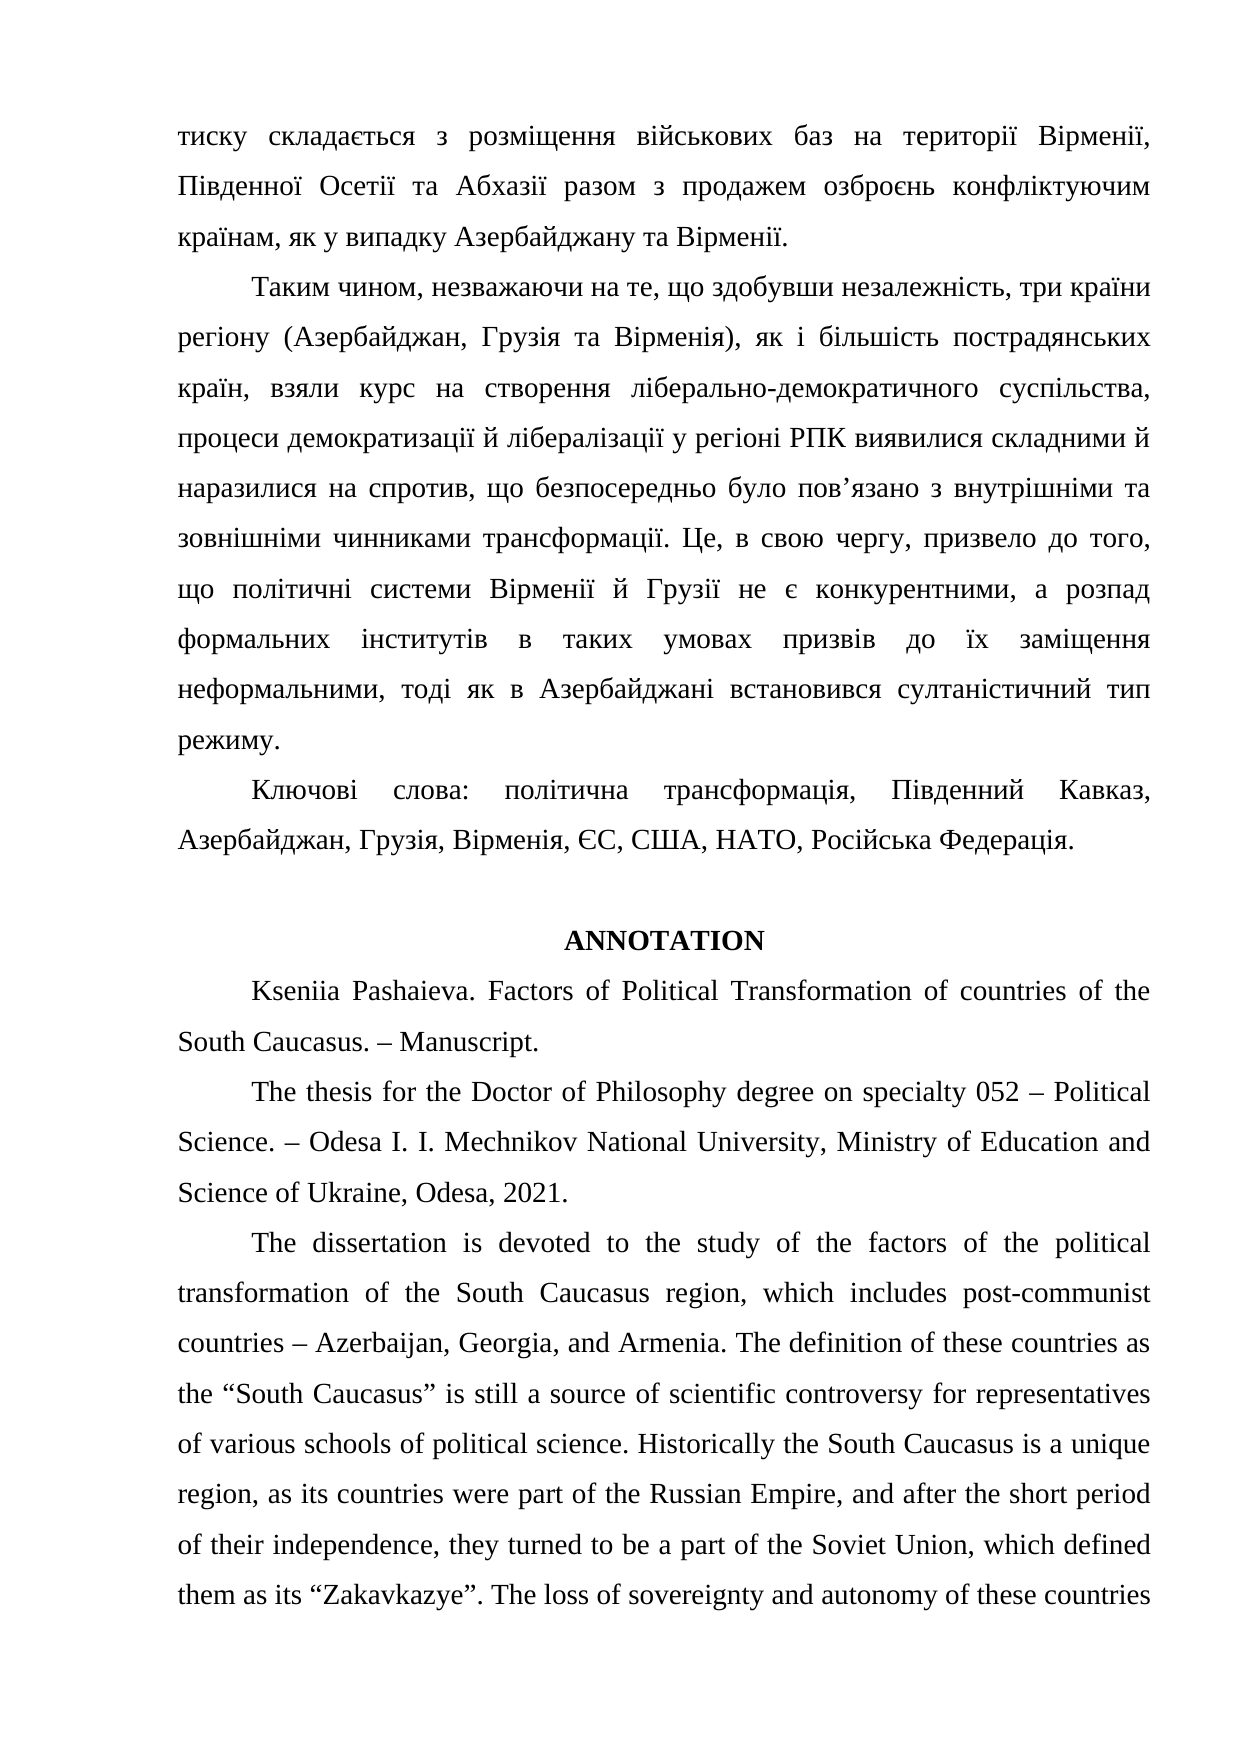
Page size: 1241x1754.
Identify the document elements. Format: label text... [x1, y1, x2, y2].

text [177, 118, 1152, 252]
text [177, 1225, 1152, 1611]
text Таким чином, незважаючи на те, що здобувши незалежність, три країни регіону (Азербайджан, Грузія та Вірменія), як і більшість пострадянських країн, взяли курс на створення ліберально-демократичного суспільства, процеси демократизації й лібералізації у регіоні РПК виявилися складними й наразилися на спротив, що безпосередньо було пов’язано з внутрішніми та зовнішніми чинниками трансформації. Це, в свою чергу, призвело до того, що політичні системи Вірменії й Грузії не є конкурентними, а розпад формальних інститутів в таких умовах призвів до їх заміщення неформальними, тоді як в Азербайджані встановився султаністичний тип режиму. [177, 269, 1152, 755]
text ANNOTATION [177, 923, 1152, 957]
text Kseniia Pashaieva. Factors of Political Transformation of countries of the South Caucasus. – Manuscript. [177, 973, 1152, 1057]
text Ключові слова: політична трансформація, Південний Кавказ, Азербайджан, Грузія, Вірменія, ЄС, США, НАТО, Російська Федерація. [177, 772, 1152, 856]
text The thesis for the Doctor of Philosophy degree on specialty 052 – Political Science. – Odesa I. I. Mechnikov National University, Ministry of Education and Science of Ukraine, Odesa, 2021. [177, 1074, 1152, 1208]
